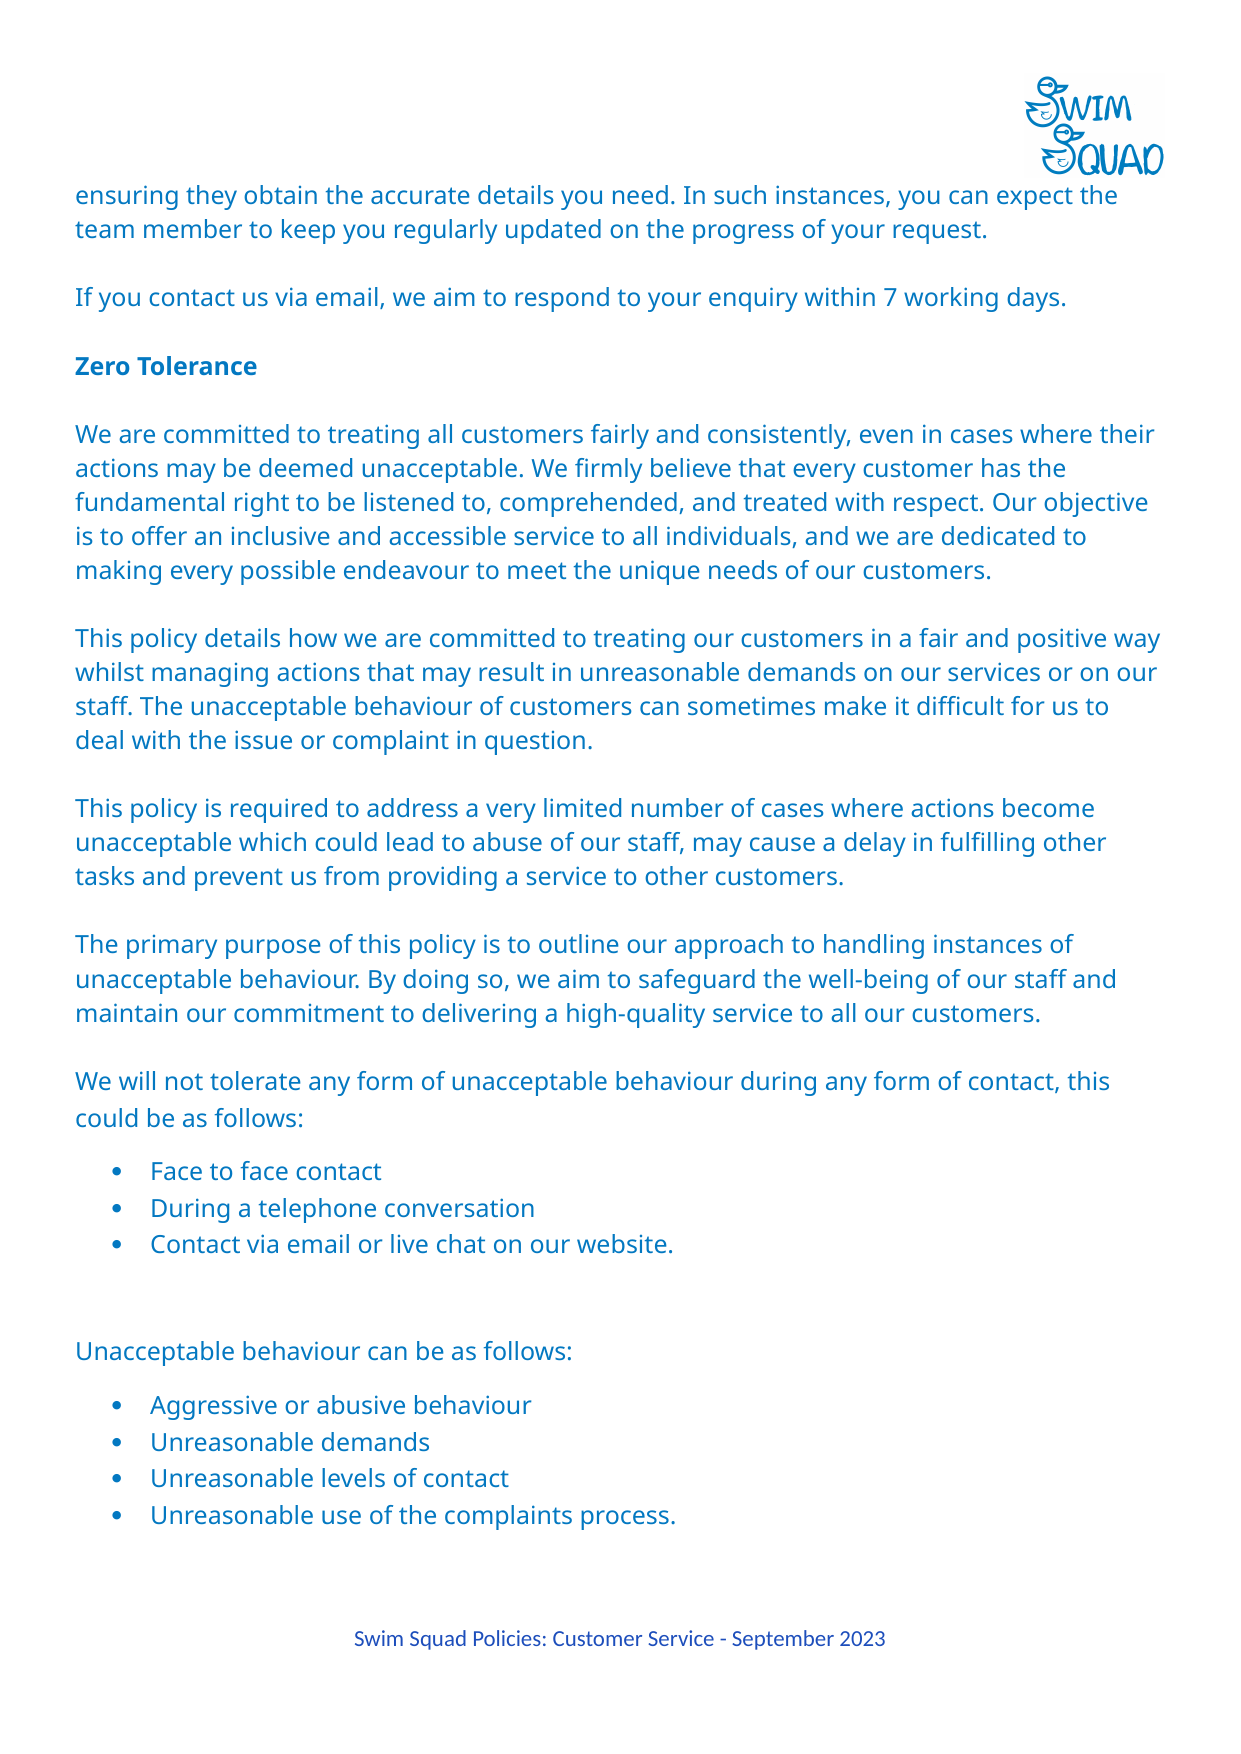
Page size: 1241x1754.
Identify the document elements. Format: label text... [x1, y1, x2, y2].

text Zero Tolerance [75, 348, 1165, 382]
list Contact via email or live chat on our website. [112, 1227, 1165, 1261]
list Face to face contact [112, 1154, 1165, 1188]
text If you contact us via email, we aim to respond to your enquiry within 7 working days. [75, 280, 1165, 314]
text The primary purpose of this policy is to outline our approach to handling instances of unacceptable behaviour. By doing so, we aim to safeguard the well-being of our staff and maintain our commitment to delivering a high-quality service to all our customers. [75, 927, 1165, 1029]
list Unreasonable demands [112, 1424, 1165, 1458]
list Aggressive or abusive behaviour [112, 1387, 1165, 1422]
text We are committed to treating all customers fairly and consistently, even in cases where their actions may be deemed unacceptable. We firmly believe that every customer has the fundamental right to be listened to, comprehended, and treated with respect. Our objective is to offer an inclusive and accessible service to all individuals, and we are dedicated to making every possible endeavour to meet the unique needs of our customers. [75, 416, 1165, 587]
text We will not tolerate any form of unacceptable behaviour during any form of contact, this could be as follows: [75, 1063, 1165, 1134]
text Unacceptable behaviour can be as follows: [75, 1334, 1165, 1368]
list Unreasonable use of the complaints process. [112, 1498, 1165, 1532]
list Unreasonable levels of contact [112, 1461, 1165, 1495]
text This policy is required to address a very limited number of cases where actions become unacceptable which could lead to abuse of our staff, may cause a delay in fulfilling other tasks and prevent us from providing a service to other customers. [75, 791, 1165, 893]
text This policy details how we are committed to treating our customers in a fair and positive way whilst managing actions that may result in unreasonable demands on our services or on our staff. The unacceptable behaviour of customers can sometimes make it difficult for us to deal with the issue or complaint in question. [75, 621, 1165, 757]
list During a telephone conversation [112, 1190, 1165, 1224]
picture [1023, 73, 1166, 178]
